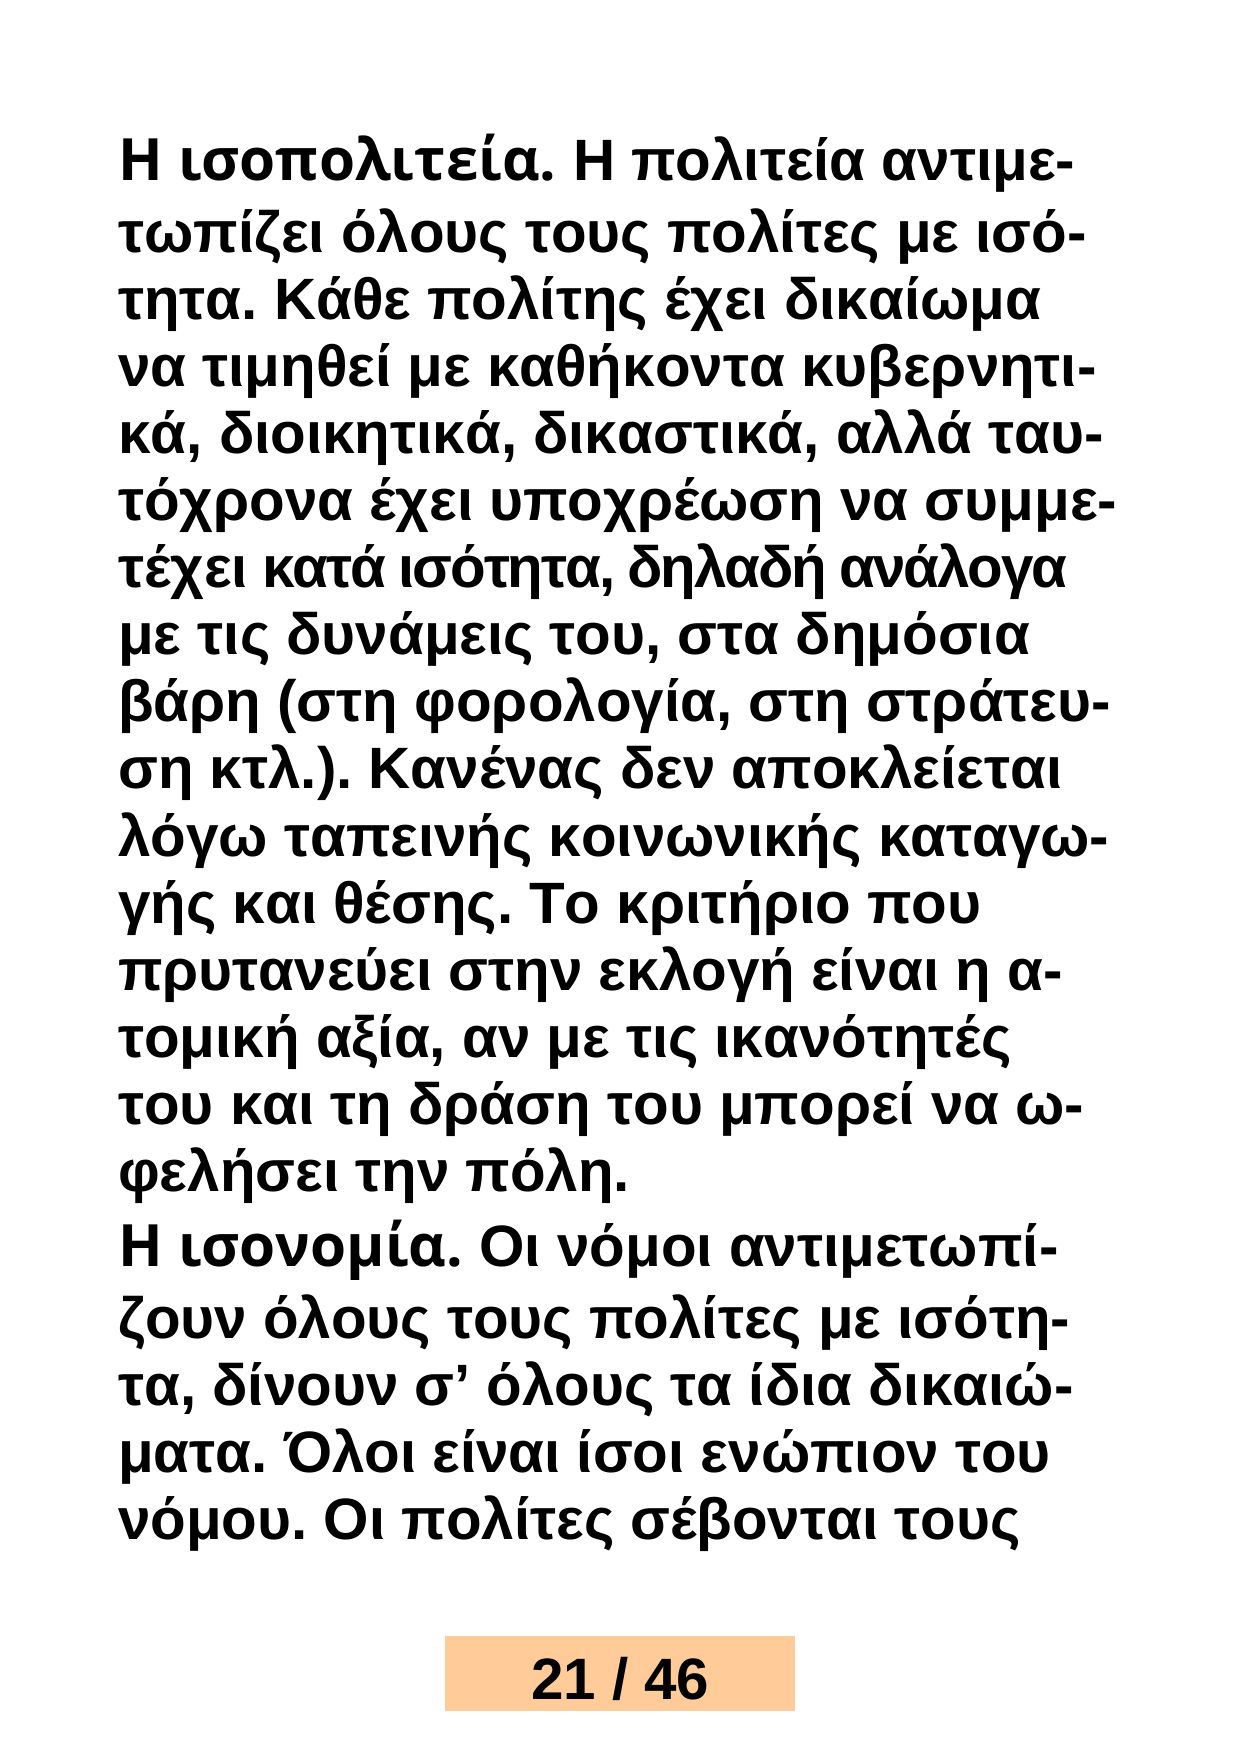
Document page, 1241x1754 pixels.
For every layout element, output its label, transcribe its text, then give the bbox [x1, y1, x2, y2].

text Η ισοπολιτεία. Η πολιτεία αντιμε-τωπίζει όλους τους πολίτες με ισό-τητα. Κάθε πολίτης έχει δικαίωμα να τιμηθεί με καθήκοντα κυβερνητι-κά, διοικητικά, δικαστικά, αλλά ταυ-τόχρονα έχει υποχρέωση να συμμε-τέχει κατά ισότητα, δηλαδή ανάλογα με τις δυνάμεις του, στα δημόσια βάρη (στη φορολογία, στη στράτευ-ση κτλ.). Κανένας δεν αποκλείεται λόγω ταπεινής κοινωνικής καταγω-γής και θέσης. Το κριτήριο που πρυτανεύει στην εκλογή είναι η α-τομική αξία, αν με τις ικανότητές του και τη δράση του μπορεί να ω-φελήσει την πόλη. [118, 118, 1122, 1204]
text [118, 1204, 1122, 1552]
